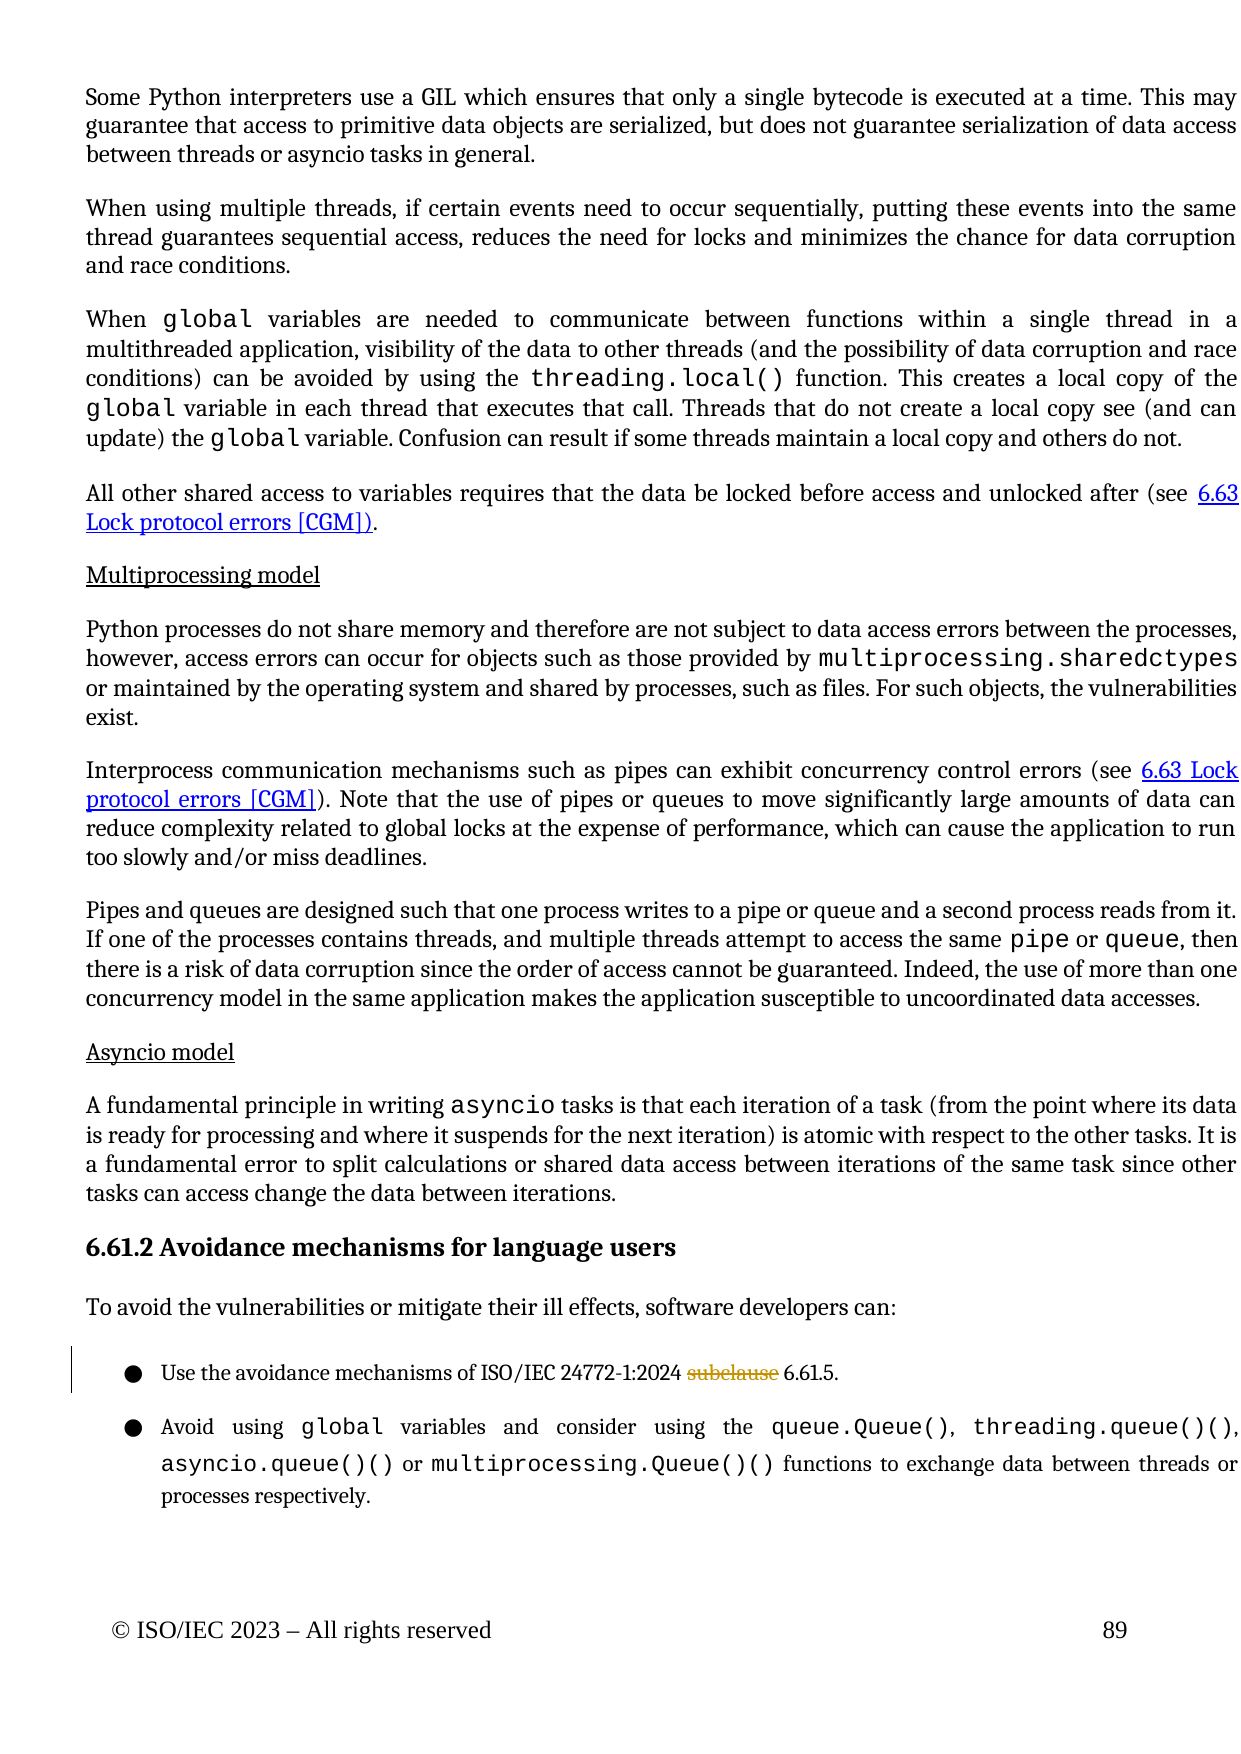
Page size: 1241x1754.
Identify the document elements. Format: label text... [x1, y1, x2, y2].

text Interprocess communication mechanisms such as pipes can exhibit concurrency control errors (see 6.63 Lock protocol errors [CGM]). Note that the use of pipes or queues to move significantly large amounts of data can reduce complexity related to global locks at the expense of performance, which can cause the application to run too slowly and/or miss deadlines. [86, 756, 1238, 871]
list Use the avoidance mechanisms of ISO/IEC 24772-1:2024 6.61.5. [123, 1346, 1238, 1393]
text Python processes do not share memory and therefore are not subject to data access errors between the processes, however, access errors can occur for objects such as those provided by multiprocessing.sharedctypes or maintained by the operating system and shared by processes, such as files. For such objects, the vulnerabilities exist. [86, 615, 1238, 731]
subtitle 6.61.2 Avoidance mechanisms for language users [86, 1232, 1238, 1264]
text A fundamental principle in writing asyncio tasks is that each iteration of a task (from the point where its data is ready for processing and where it suspends for the next iteration) is atomic with respect to the other tasks. It is a fundamental error to split calculations or shared data access between iterations of the same task since other tasks can access change the data between iterations. [86, 1091, 1238, 1207]
list Avoid using global variables and consider using the queue.Queue(), threading.queue()(), asyncio.queue()() or multiprocessing.Queue()() functions to exchange data between threads or processes respectively. [123, 1400, 1238, 1509]
text Some Python interpreters use a GIL which ensures that only a single bytecode is executed at a time. This may guarantee that access to primitive data objects are serialized, but does not guarantee serialization of data access between threads or asyncio tasks in general. [86, 82, 1238, 169]
text To avoid the vulnerabilities or mitigate their ill effects, software developers can: [86, 1293, 1238, 1321]
text Asyncio model [86, 1037, 1238, 1066]
text Pipes and queues are designed such that one process writes to a pipe or queue and a second process reads from it. If one of the processes contains threads, and multiple threads attempt to access the same pipe or queue, then there is a risk of data corruption since the order of access cannot be guaranteed. Indeed, the use of more than one concurrency model in the same application makes the application susceptible to uncoordinated data accesses. [86, 896, 1238, 1012]
text When global variables are needed to communicate between functions within a single thread in a multithreaded application, visibility of the data to other threads (and the possibility of data corruption and race conditions) can be avoided by using the threading.local() function. This creates a local copy of the global variable in each thread that executes that call. Threads that do not create a local copy see (and can update) the global variable. Confusion can result if some threads maintain a local copy and others do not. [86, 305, 1238, 454]
text When using multiple threads, if certain events need to occur sequentially, putting these events into the same thread guarantees sequential access, reduces the need for locks and minimizes the chance for data corruption and race conditions. [86, 194, 1238, 280]
text Multiprocessing model [86, 561, 1238, 590]
text All other shared access to variables requires that the data be locked before access and unlocked after (see 6.63 Lock protocol errors [CGM]). [86, 479, 1238, 536]
